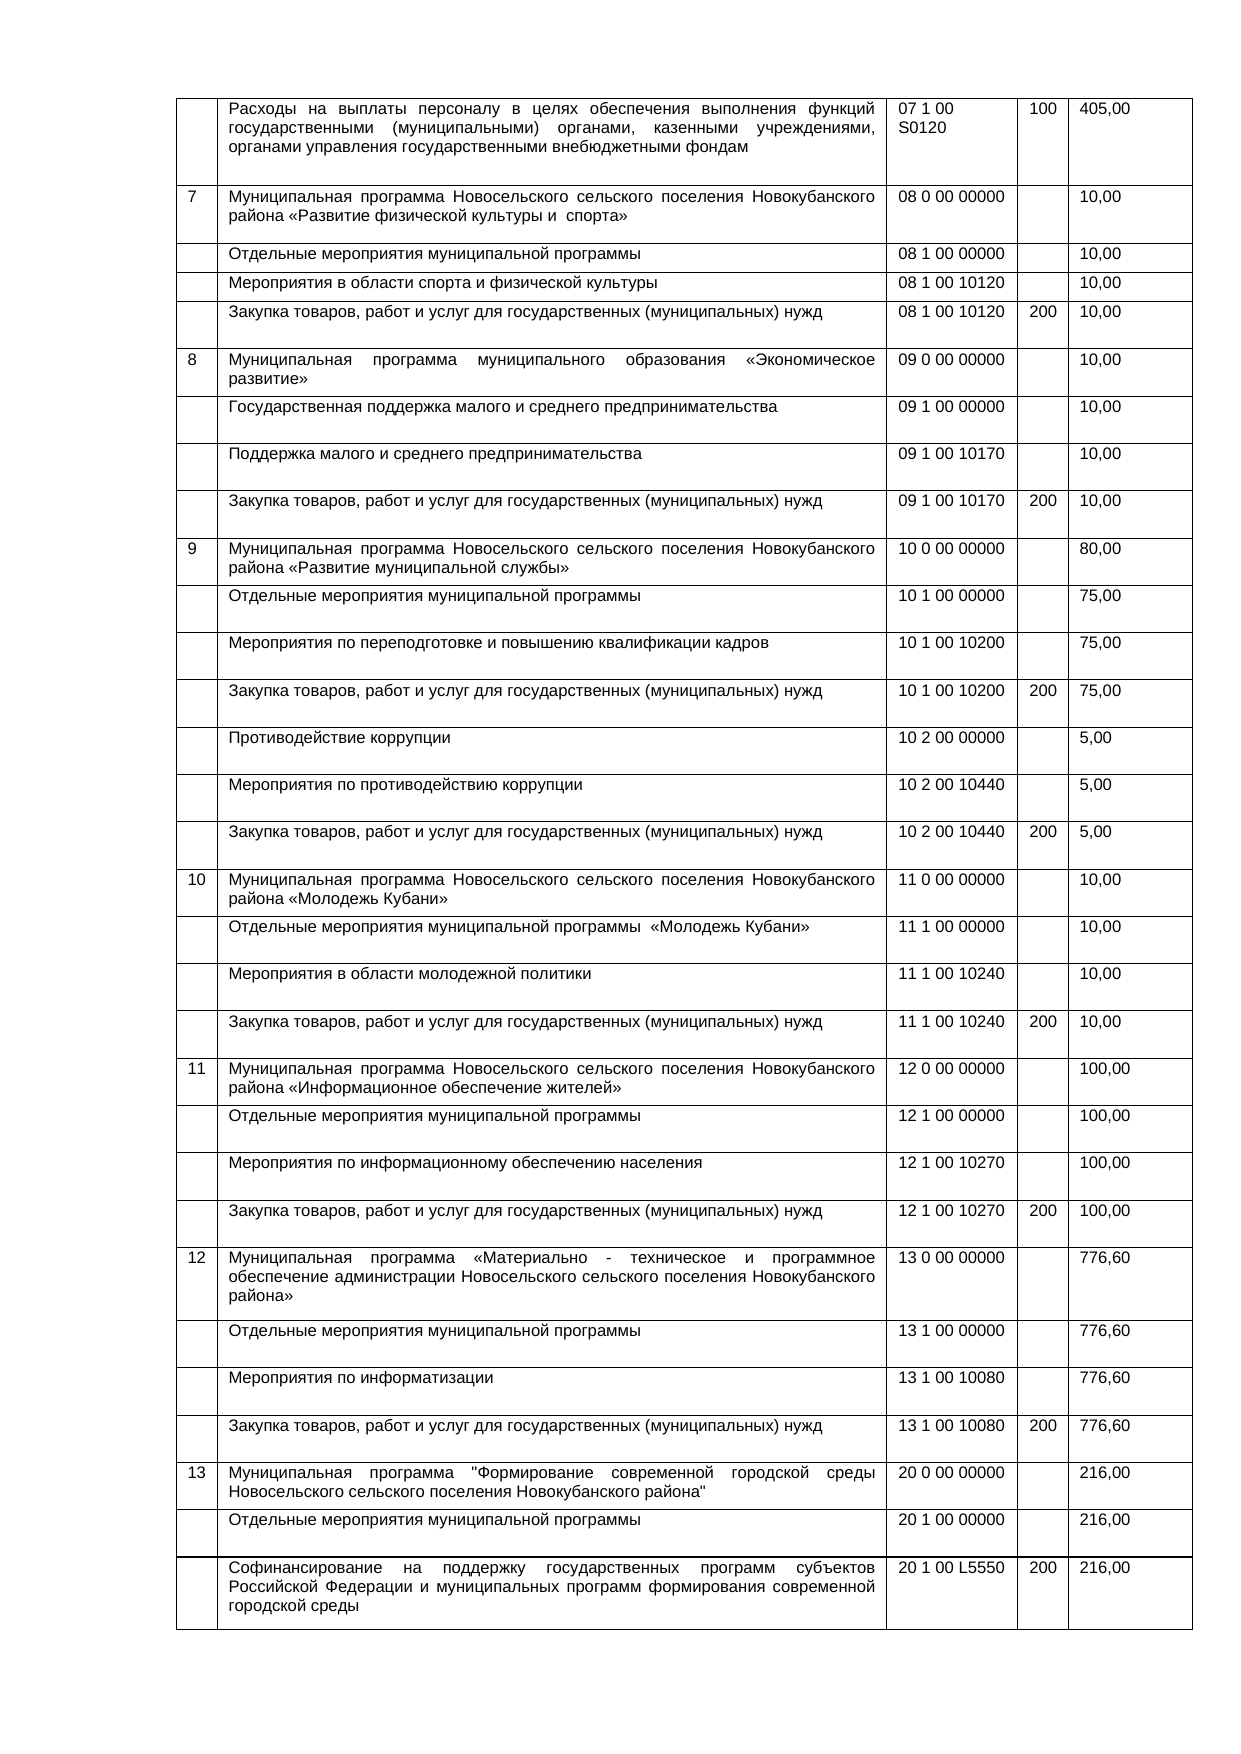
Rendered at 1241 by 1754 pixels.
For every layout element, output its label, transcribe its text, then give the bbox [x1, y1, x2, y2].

table_cell 10,00 [1069, 870, 1192, 916]
table_cell 10 1 00 10200 [887, 680, 1017, 727]
table_cell Отдельные мероприятия муниципальной программы [218, 1106, 886, 1152]
table_cell 07 1 00 S0120 [887, 99, 1017, 185]
table_cell [177, 444, 217, 490]
table_cell [1018, 964, 1068, 1010]
table_cell 12 1 00 10270 [887, 1153, 1017, 1199]
table_cell 8 [177, 349, 217, 396]
table_cell [177, 1558, 217, 1629]
table_cell [1018, 1059, 1068, 1105]
table_cell 10,00 [1069, 444, 1192, 490]
table_cell [1018, 1153, 1068, 1199]
table_cell 200 [1018, 1201, 1068, 1247]
table_cell Отдельные мероприятия муниципальной программы [218, 1321, 886, 1367]
table_cell 20 1 00 00000 [887, 1510, 1017, 1556]
table_cell Муниципальная программа Новосельского сельского поселения Новокубанского района «Развитие муниципальной службы» [218, 539, 886, 585]
table_cell Мероприятия по противодействию коррупции [218, 775, 886, 821]
table_cell 776,60 [1069, 1321, 1192, 1367]
table_cell Поддержка малого и среднего предпринимательства [218, 444, 886, 490]
table_cell Муниципальная программа Новосельского сельского поселения Новокубанского района «Молодежь Кубани» [218, 870, 886, 916]
table_cell Противодействие коррупции [218, 728, 886, 774]
table_cell [177, 397, 217, 443]
table_cell Отдельные мероприятия муниципальной программы [218, 244, 886, 272]
table_cell [177, 775, 217, 821]
table_cell 10,00 [1069, 349, 1192, 396]
table_cell 12 [177, 1248, 217, 1320]
table_cell 13 1 00 00000 [887, 1321, 1017, 1367]
table_cell Муниципальная программа муниципального образования «Экономическое развитие» [218, 349, 886, 396]
table_cell Мероприятия в области спорта и физической культуры [218, 273, 886, 301]
table_cell 10 0 00 00000 [887, 539, 1017, 585]
table_cell 10,00 [1069, 244, 1192, 272]
table_cell 11 1 00 10240 [887, 1011, 1017, 1058]
table_cell 08 1 00 00000 [887, 244, 1017, 272]
table_cell 11 1 00 10240 [887, 964, 1017, 1010]
table_cell Мероприятия по информатизации [218, 1368, 886, 1414]
table_cell [1018, 728, 1068, 774]
table_cell 09 1 00 00000 [887, 397, 1017, 443]
table_cell 09 1 00 10170 [887, 444, 1017, 490]
table_cell 216,00 [1069, 1510, 1192, 1556]
table_cell 5,00 [1069, 822, 1192, 868]
table_cell [177, 917, 217, 963]
table_cell 08 1 00 10120 [887, 302, 1017, 348]
table_cell 11 1 00 00000 [887, 917, 1017, 963]
table_cell 100 [1018, 99, 1068, 185]
table_cell Государственная поддержка малого и среднего предпринимательства [218, 397, 886, 443]
table_cell [1018, 244, 1068, 272]
table_cell 200 [1018, 1416, 1068, 1462]
table_cell [177, 1201, 217, 1247]
table_cell [177, 1416, 217, 1462]
table_cell 9 [177, 539, 217, 585]
table_cell [1018, 1106, 1068, 1152]
table_cell 5,00 [1069, 775, 1192, 821]
table_cell [177, 1368, 217, 1414]
table_cell [1018, 917, 1068, 963]
table_cell [1018, 633, 1068, 679]
table_cell 200 [1018, 1011, 1068, 1058]
table_cell 10,00 [1069, 964, 1192, 1010]
table_cell 12 1 00 10270 [887, 1201, 1017, 1247]
table_cell Муниципальная программа «Материально - техническое и программное обеспечение администрации Новосельского сельского поселения Новокубанского района» [218, 1248, 886, 1320]
table_cell 10,00 [1069, 186, 1192, 243]
table_cell [1018, 1248, 1068, 1320]
table_cell [1018, 586, 1068, 632]
table_cell 200 [1018, 302, 1068, 348]
table_cell [177, 586, 217, 632]
table_cell 10,00 [1069, 302, 1192, 348]
table_cell Закупка товаров, работ и услуг для государственных (муниципальных) нужд [218, 1011, 886, 1058]
table_cell 776,60 [1069, 1416, 1192, 1462]
table_cell [177, 728, 217, 774]
table_cell [177, 1510, 217, 1556]
table_cell 13 1 00 10080 [887, 1416, 1017, 1462]
table_cell 10 1 00 10200 [887, 633, 1017, 679]
table_cell [1018, 1321, 1068, 1367]
table_cell 13 1 00 10080 [887, 1368, 1017, 1414]
table_cell 10 2 00 00000 [887, 728, 1017, 774]
table_cell 200 [1018, 1558, 1068, 1629]
table_cell [177, 964, 217, 1010]
table_cell Мероприятия в области молодежной политики [218, 964, 886, 1010]
table_cell 405,00 [1069, 99, 1192, 185]
table_cell Софинансирование на поддержку государственных программ субъектов Российской Федерации и муниципальных программ формирования современной городской среды [218, 1558, 886, 1629]
table_cell [177, 1011, 217, 1058]
table_cell 20 0 00 00000 [887, 1463, 1017, 1509]
table_cell Муниципальная программа Новосельского сельского поселения Новокубанского района «Развитие физической культуры и спорта» [218, 186, 886, 243]
table_cell [177, 633, 217, 679]
table_cell 5,00 [1069, 728, 1192, 774]
table_cell Отдельные мероприятия муниципальной программы [218, 586, 886, 632]
table_cell [1018, 397, 1068, 443]
table_cell [177, 244, 217, 272]
table_cell 200 [1018, 491, 1068, 537]
table_cell [1018, 1368, 1068, 1414]
table_cell 216,00 [1069, 1558, 1192, 1629]
table_cell Муниципальная программа Новосельского сельского поселения Новокубанского района «Информационное обеспечение жителей» [218, 1059, 886, 1105]
table_cell [177, 1106, 217, 1152]
table_cell 09 1 00 10170 [887, 491, 1017, 537]
table_cell 216,00 [1069, 1463, 1192, 1509]
table_cell Муниципальная программа "Формирование современной городской среды Новосельского сельского поселения Новокубанского района" [218, 1463, 886, 1509]
table_cell 08 0 00 00000 [887, 186, 1017, 243]
table_cell 10 2 00 10440 [887, 775, 1017, 821]
table_cell [177, 1321, 217, 1367]
table_cell [1018, 775, 1068, 821]
table_cell [1018, 444, 1068, 490]
table_cell 100,00 [1069, 1153, 1192, 1199]
table_cell 200 [1018, 822, 1068, 868]
table_cell 75,00 [1069, 633, 1192, 679]
table_cell Мероприятия по переподготовке и повышению квалификации кадров [218, 633, 886, 679]
table_cell 10,00 [1069, 273, 1192, 301]
table_cell 11 [177, 1059, 217, 1105]
table_cell 10,00 [1069, 491, 1192, 537]
table_cell 75,00 [1069, 680, 1192, 727]
table_cell 80,00 [1069, 539, 1192, 585]
table_cell Закупка товаров, работ и услуг для государственных (муниципальных) нужд [218, 1201, 886, 1247]
table_cell 13 [177, 1463, 217, 1509]
table_cell 12 0 00 00000 [887, 1059, 1017, 1105]
table_cell 10 [177, 870, 217, 916]
table_cell [177, 302, 217, 348]
table_cell 20 1 00 L5550 [887, 1558, 1017, 1629]
table_cell 10,00 [1069, 917, 1192, 963]
table_cell [177, 680, 217, 727]
table_cell 10,00 [1069, 1011, 1192, 1058]
table_cell Мероприятия по информационному обеспечению населения [218, 1153, 886, 1199]
table_cell 776,60 [1069, 1368, 1192, 1414]
table_cell 12 1 00 00000 [887, 1106, 1017, 1152]
table_cell [1018, 870, 1068, 916]
table_cell 7 [177, 186, 217, 243]
table_cell 09 0 00 00000 [887, 349, 1017, 396]
table_cell [1018, 1510, 1068, 1556]
table_cell 100,00 [1069, 1201, 1192, 1247]
table_cell 10 1 00 00000 [887, 586, 1017, 632]
table_cell Отдельные мероприятия муниципальной программы «Молодежь Кубани» [218, 917, 886, 963]
table_cell Закупка товаров, работ и услуг для государственных (муниципальных) нужд [218, 822, 886, 868]
table_cell Отдельные мероприятия муниципальной программы [218, 1510, 886, 1556]
table_cell 75,00 [1069, 586, 1192, 632]
table_cell 10,00 [1069, 397, 1192, 443]
table_cell Закупка товаров, работ и услуг для государственных (муниципальных) нужд [218, 1416, 886, 1462]
table_cell [1018, 539, 1068, 585]
table_cell [177, 99, 217, 185]
table_cell [177, 822, 217, 868]
table_cell 10 2 00 10440 [887, 822, 1017, 868]
table_cell 100,00 [1069, 1059, 1192, 1105]
table_cell 200 [1018, 680, 1068, 727]
table_cell [1018, 273, 1068, 301]
table_cell 13 0 00 00000 [887, 1248, 1017, 1320]
table_cell [177, 273, 217, 301]
table_cell Закупка товаров, работ и услуг для государственных (муниципальных) нужд [218, 680, 886, 727]
table_cell [1018, 349, 1068, 396]
table_cell 776,60 [1069, 1248, 1192, 1320]
table_cell 11 0 00 00000 [887, 870, 1017, 916]
table_cell 08 1 00 10120 [887, 273, 1017, 301]
table_cell [177, 1153, 217, 1199]
table_cell 100,00 [1069, 1106, 1192, 1152]
table_cell Закупка товаров, работ и услуг для государственных (муниципальных) нужд [218, 491, 886, 537]
table_cell [1018, 1463, 1068, 1509]
table_cell Закупка товаров, работ и услуг для государственных (муниципальных) нужд [218, 302, 886, 348]
table_cell [177, 491, 217, 537]
table_cell [1018, 186, 1068, 243]
